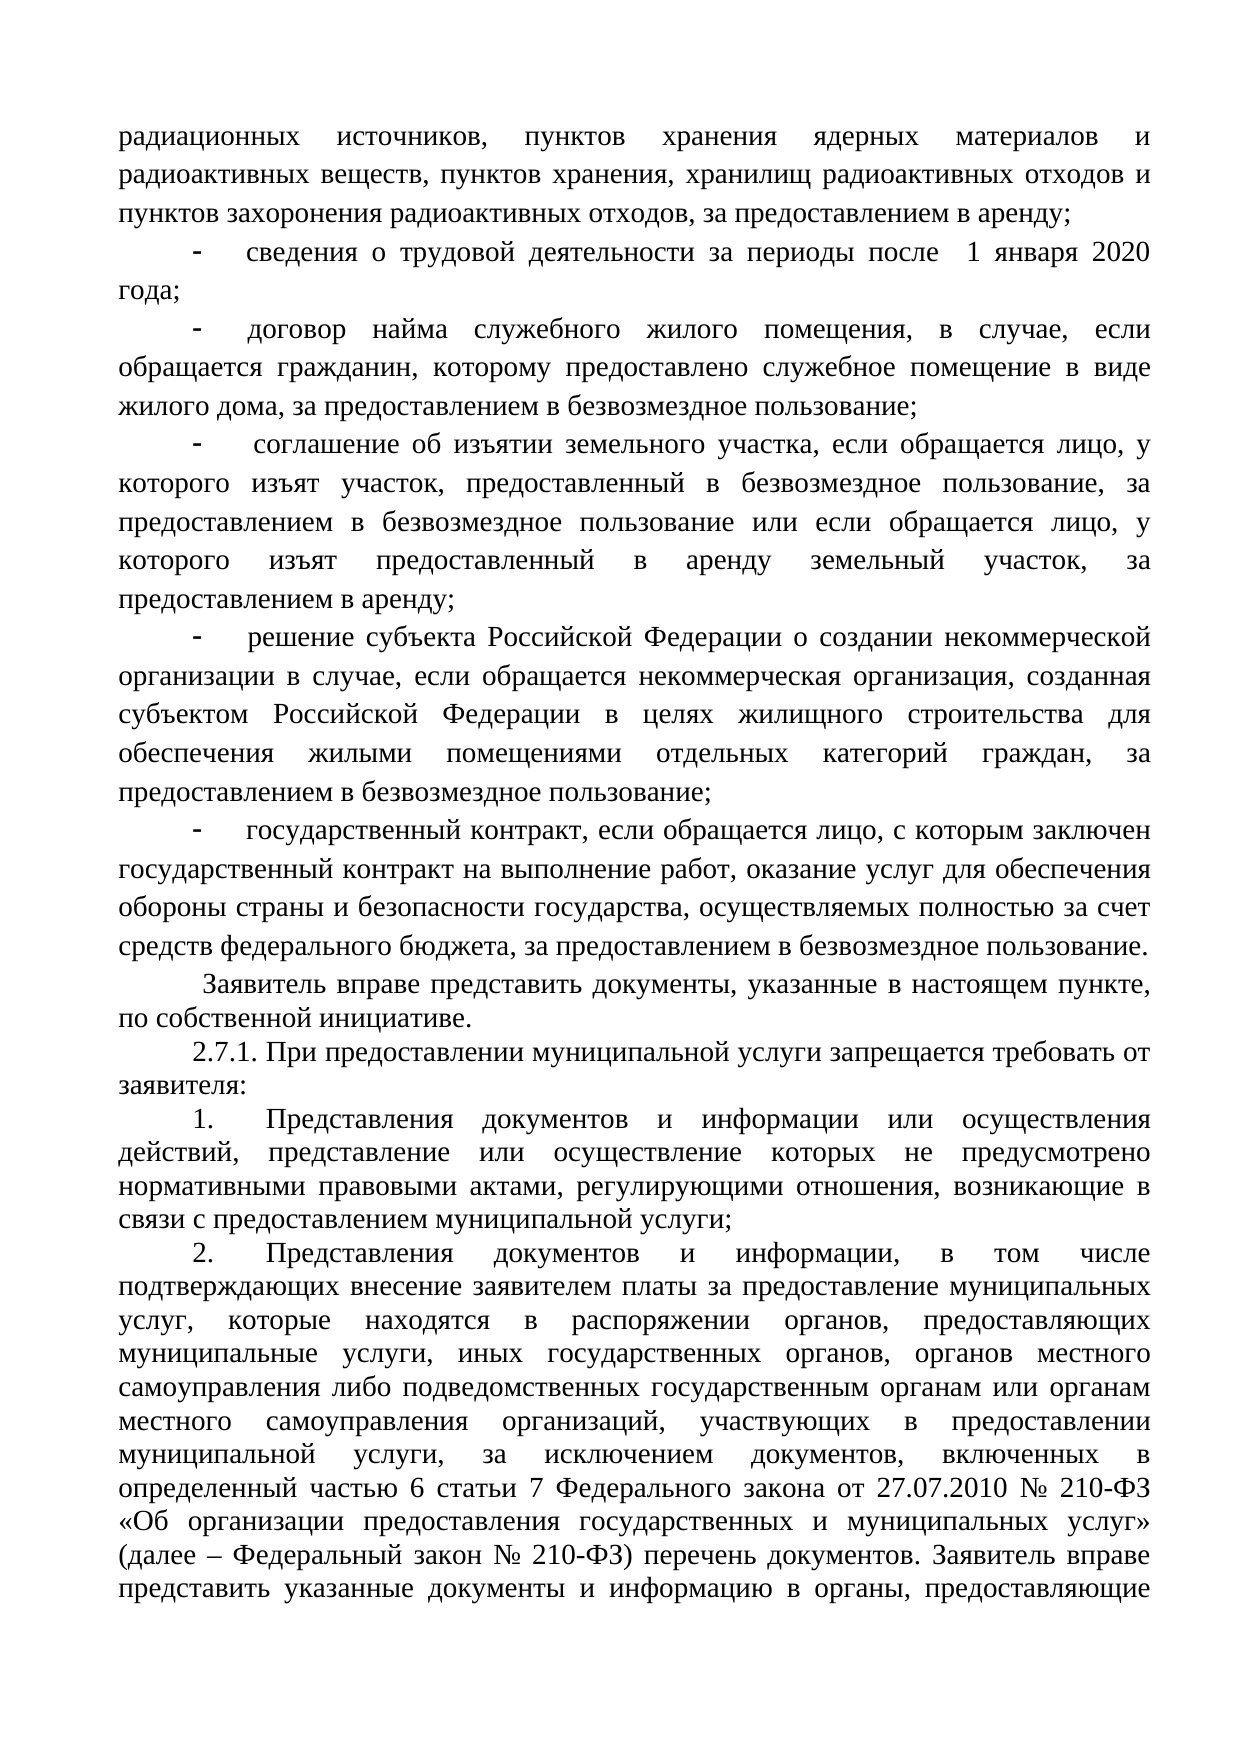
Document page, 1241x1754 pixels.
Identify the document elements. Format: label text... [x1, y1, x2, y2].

list соглашение об изъятии земельного участка, если обращается лицо, у которого изъят участок, предоставленный в безвозмездное пользование, за предоставлением в безвозмездное пользование или если обращается лицо, у которого изъят предоставленный в аренду земельный участок, за предоставлением в аренду; [118, 427, 1152, 614]
text Заявитель вправе представить документы, указанные в настоящем пункте, по собственной инициативе. [118, 967, 1152, 1034]
list государственный контракт, если обращается лицо, с которым заключен государственный контракт на выполнение работ, оказание услуг для обеспечения обороны страны и безопасности государства, осуществляемых полностью за счет средств федерального бюджета, за предоставлением в безвозмездное пользование. [118, 812, 1152, 962]
text 2.7.1. При предоставлении муниципальной услуги запрещается требовать от заявителя: [118, 1034, 1152, 1101]
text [118, 1235, 1152, 1604]
list решение субъекта Российской Федерации о создании некоммерческой организации в случае, если обращается некоммерческая организация, созданная субъектом Российской Федерации в целях жилищного строительства для обеспечения жилыми помещениями отдельных категорий граждан, за предоставлением в безвозмездное пользование; [118, 619, 1152, 807]
text 1. Представления документов и информации или осуществления действий, представление или осуществление которых не предусмотрено нормативными правовыми актами, регулирующими отношения, возникающие в связи с предоставлением муниципальной услуги; [118, 1101, 1152, 1235]
list договор найма служебного жилого помещения, в случае, если обращается гражданин, которому предоставлено служебное помещение в виде жилого дома, за предоставлением в безвозмездное пользование; [118, 311, 1152, 422]
list сведения о трудовой деятельности за периоды после 1 января 2020 года; [118, 234, 1152, 306]
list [118, 118, 1152, 229]
